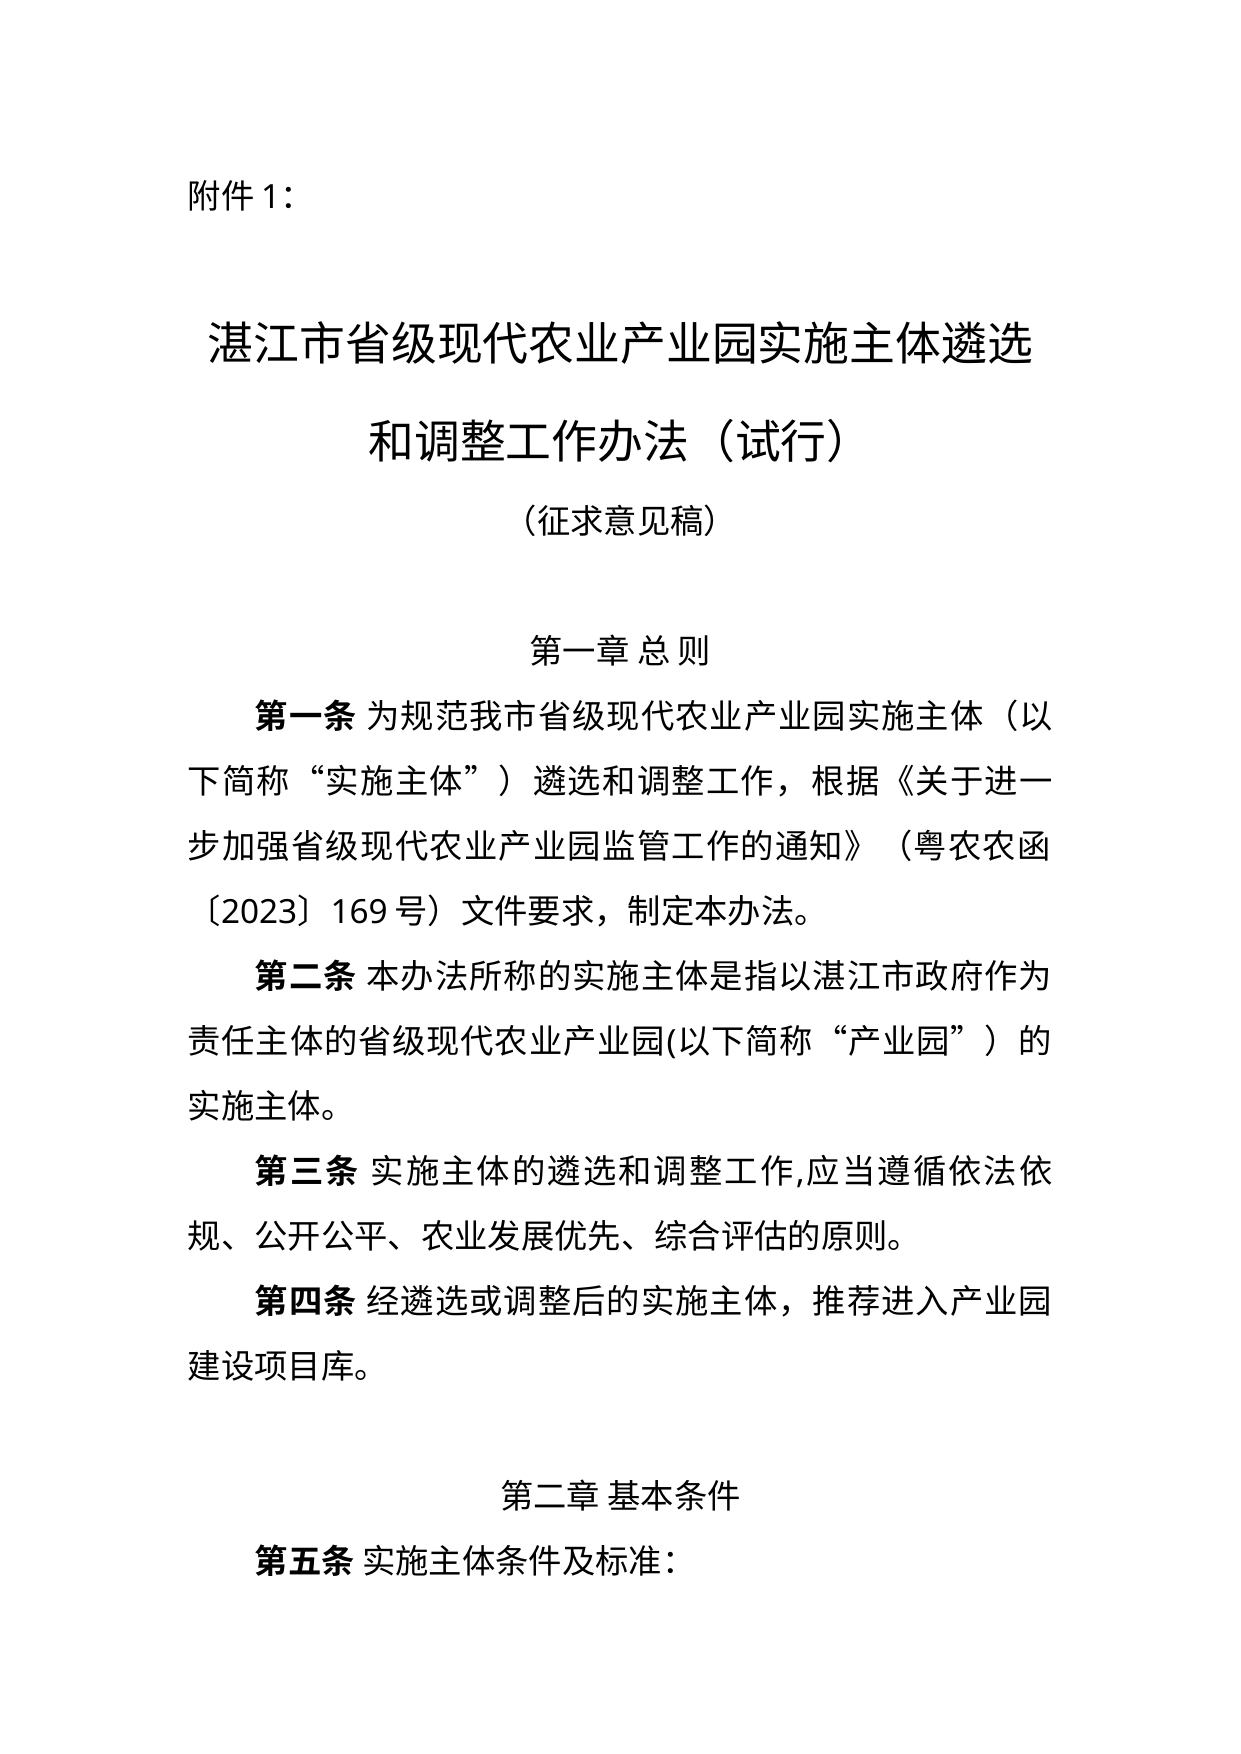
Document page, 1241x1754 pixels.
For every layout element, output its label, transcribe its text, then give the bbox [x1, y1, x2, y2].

text （征求意见稿） [187, 487, 1053, 552]
text 第五条 实施主体条件及标准： [187, 1527, 1053, 1592]
text 湛江市省级现代农业产业园实施主体遴选和调整工作办法（试行） [187, 292, 1053, 487]
text 第三条 实施主体的遴选和调整工作,应当遵循依法依规、公开公平、农业发展优先、综合评估的原则。 [187, 1137, 1053, 1267]
text 第二章 基本条件 [187, 1462, 1053, 1527]
text 第二条 本办法所称的实施主体是指以湛江市政府作为责任主体的省级现代农业产业园(以下简称“产业园”）的实施主体。 [187, 942, 1053, 1137]
text 附件1： [187, 162, 1053, 227]
text 第四条 经遴选或调整后的实施主体，推荐进入产业园建设项目库。 [187, 1267, 1053, 1397]
text 第一条 为规范我市省级现代农业产业园实施主体（以下简称“实施主体”）遴选和调整工作，根据《关于进一步加强省级现代农业产业园监管工作的通知》（粤农农函〔2023〕169号）文件要求，制定本办法。 [187, 682, 1053, 942]
text 第一章 总 则 [187, 617, 1053, 682]
